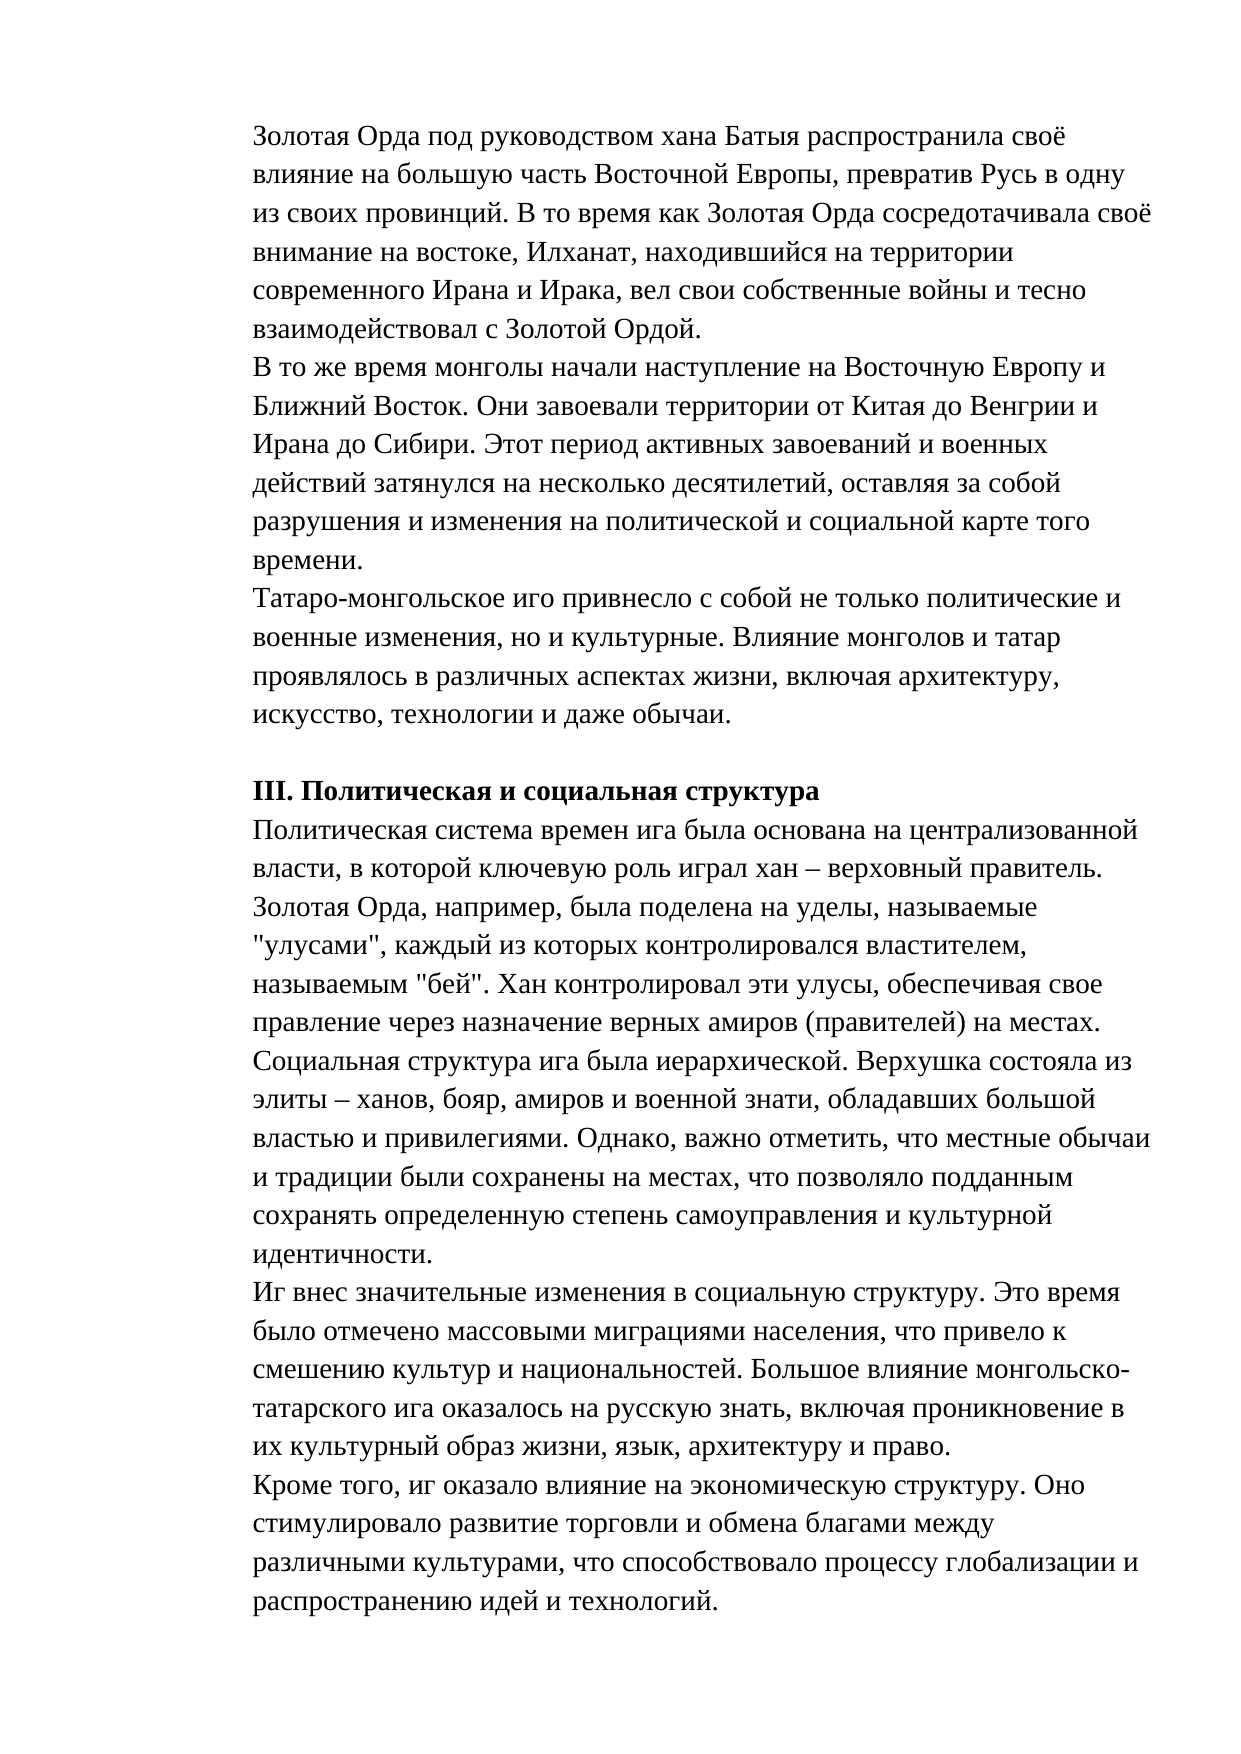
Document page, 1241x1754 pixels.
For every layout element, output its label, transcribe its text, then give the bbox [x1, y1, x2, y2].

list III. Политическая и социальная структура [252, 773, 1152, 807]
list Татаро-монгольское иго привнесло с собой не только политические и военные изменения, но и культурные. Влияние монголов и татар проявлялось в различных аспектах жизни, включая архитектуру, искусство, технологии и даже обычаи. [252, 581, 1152, 730]
list Кроме того, иг оказало влияние на экономическую структуру. Оно стимулировало развитие торговли и обмена благами между различными культурами, что способствовало процессу глобализации и распространению идей и технологий. [252, 1467, 1152, 1616]
list Политическая система времен ига была основана на централизованной власти, в которой ключевую роль играл хан – верховный правитель. Золотая Орда, например, была поделена на уделы, называемые "улусами", каждый из которых контролировался властителем, называемым "бей". Хан контролировал эти улусы, обеспечивая свое правление через назначение верных амиров (правителей) на местах. [252, 812, 1152, 1038]
list Золотая Орда под руководством хана Батыя распространила своё влияние на большую часть Восточной Европы, превратив Русь в одну из своих провинций. В то время как Золотая Орда сосредотачивала своё внимание на востоке, Илханат, находившийся на территории современного Ирана и Ирака, вел свои собственные войны и тесно взаимодействовал с Золотой Ордой. [252, 118, 1152, 344]
list В то же время монголы начали наступление на Восточную Европу и Ближний Восток. Они завоевали территории от Китая до Венгрии и Ирана до Сибири. Этот период активных завоеваний и военных действий затянулся на несколько десятилетий, оставляя за собой разрушения и изменения на политической и социальной карте того времени. [252, 349, 1152, 576]
list Социальная структура ига была иерархической. Верхушка состояла из элиты – ханов, бояр, амиров и военной знати, обладавших большой властью и привилегиями. Однако, важно отметить, что местные обычаи и традиции были сохранены на местах, что позволяло подданным сохранять определенную степень самоуправления и культурной идентичности. [252, 1043, 1152, 1269]
list Иг внес значительные изменения в социальную структуру. Это время было отмечено массовыми миграциями населения, что привело к смешению культур и национальностей. Большое влияние монгольско-татарского ига оказалось на русскую знать, включая проникновение в их культурный образ жизни, язык, архитектуру и право. [252, 1274, 1152, 1462]
